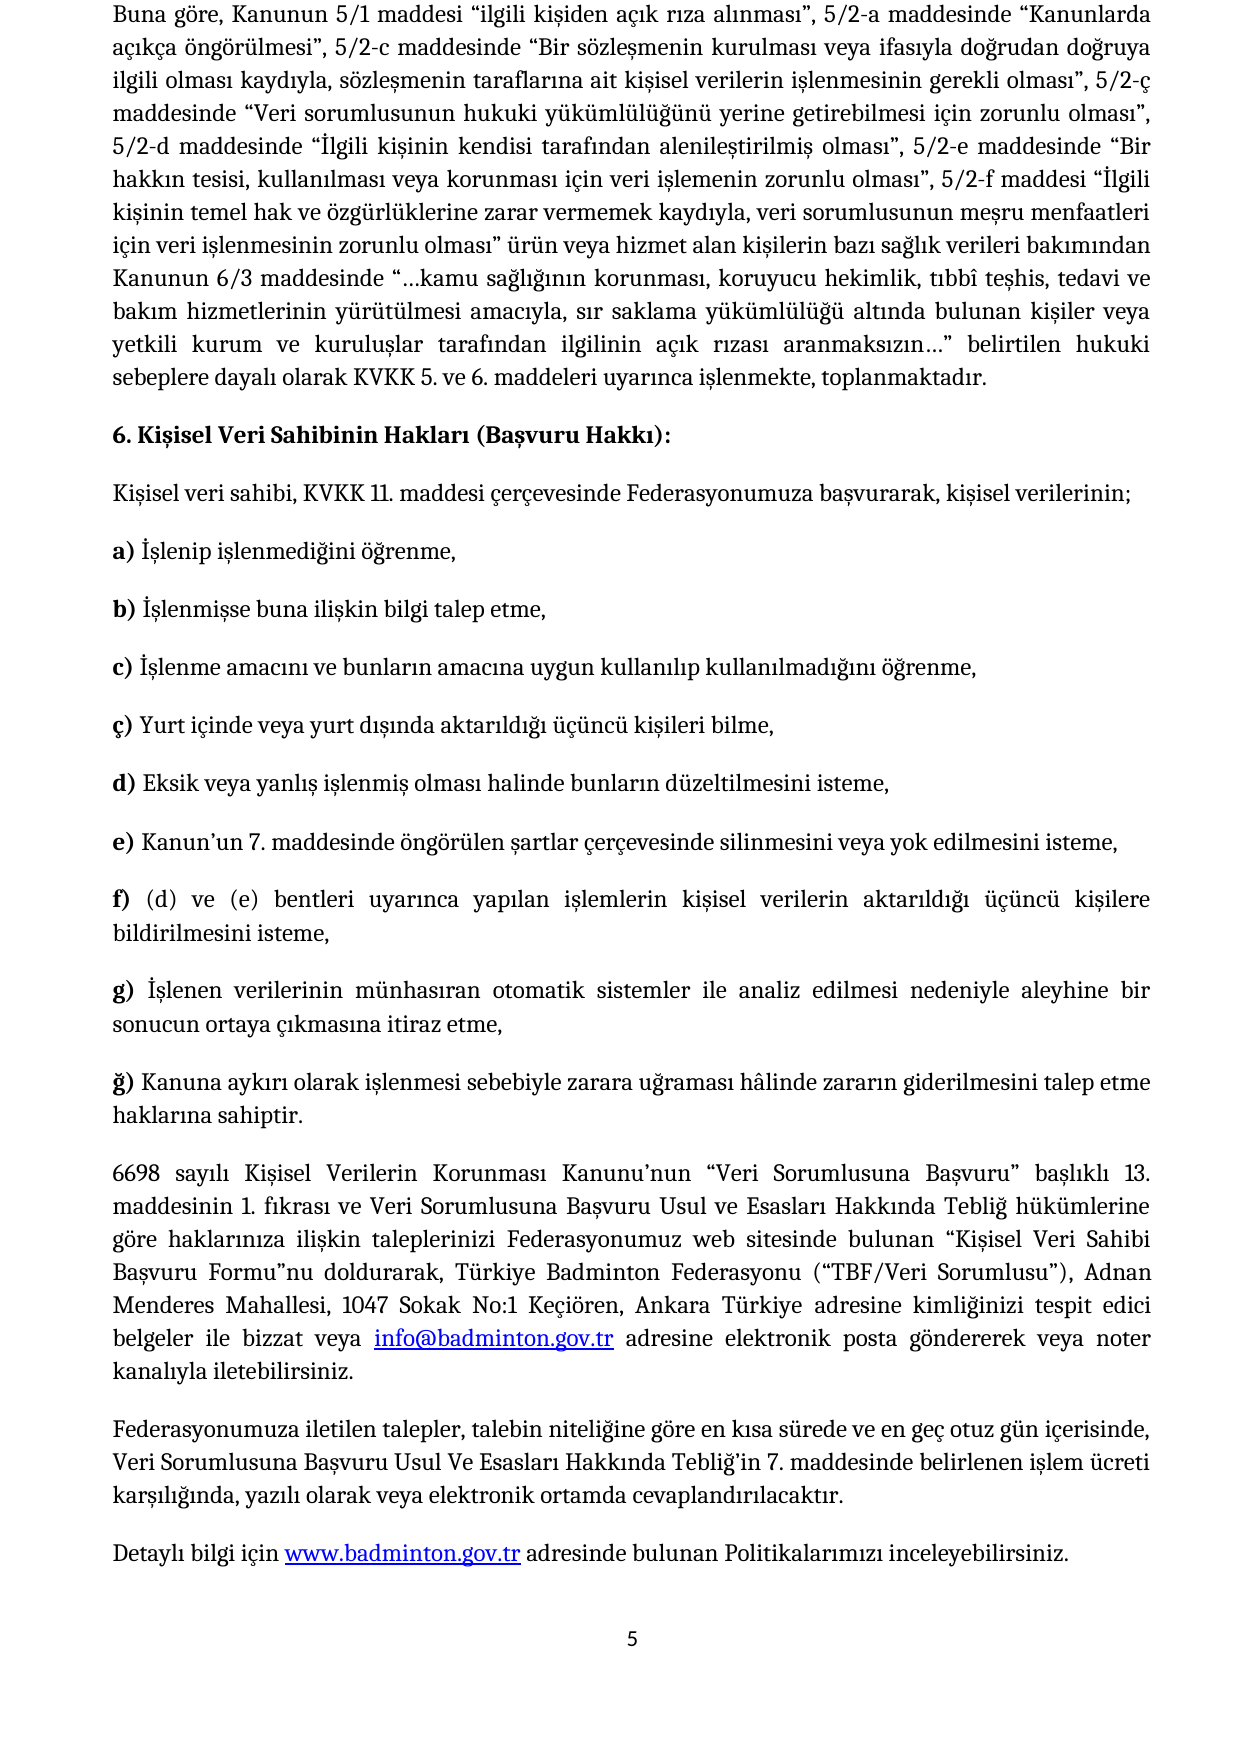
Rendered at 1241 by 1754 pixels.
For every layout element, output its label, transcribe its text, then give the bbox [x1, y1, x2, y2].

text Federasyonumuza iletilen talepler, talebin niteliğine göre en kısa sürede ve en geç otuz gün içerisinde, Veri Sorumlusuna Başvuru Usul Ve Esasları Hakkında Tebliğ’in 7. maddesinde belirlenen işlem ücreti karşılığında, yazılı olarak veya elektronik ortamda cevaplandırılacaktır. [112, 1415, 1152, 1509]
text c) İşlenme amacını ve bunların amacına uygun kullanılıp kullanılmadığını öğrenme, [112, 653, 1152, 682]
text 6698 sayılı Kişisel Verilerin Korunması Kanunu’nun “Veri Sorumlusuna Başvuru” başlıklı 13. maddesinin 1. fıkrası ve Veri Sorumlusuna Başvuru Usul ve Esasları Hakkında Tebliğ hükümlerine göre haklarınıza ilişkin taleplerinizi Federasyonumuz web sitesinde bulunan “Kişisel Veri Sahibi Başvuru Formu”nu doldurarak, Türkiye Badminton Federasyonu (“TBF/Veri Sorumlusu”), Adnan Menderes Mahallesi, 1047 Sokak No:1 Keçiören, Ankara Türkiye adresine kimliğinizi tespit edici belgeler ile bizzat veya info@badminton.gov.tr adresine elektronik posta göndererek veya noter kanalıyla iletebilirsiniz. [112, 1158, 1152, 1385]
text e) Kanun’un 7. maddesinde öngörülen şartlar çerçevesinde silinmesini veya yok edilmesini isteme, [112, 827, 1152, 856]
text a) İşlenip işlenmediğini öğrenme, [112, 537, 1152, 566]
text f) (d) ve (e) bentleri uyarınca yapılan işlemlerin kişisel verilerin aktarıldığı üçüncü kişilere bildirilmesini isteme, [112, 885, 1152, 947]
text ç) Yurt içinde veya yurt dışında aktarıldığı üçüncü kişileri bilme, [112, 711, 1152, 740]
text Kişisel veri sahibi, KVKK 11. maddesi çerçevesinde Federasyonumuza başvurarak, kişisel verilerinin; [112, 479, 1152, 508]
text g) İşlenen verilerinin münhasıran otomatik sistemler ile analiz edilmesi nedeniyle aleyhine bir sonucun ortaya çıkmasına itiraz etme, [112, 976, 1152, 1038]
text b) İşlenmişse buna ilişkin bilgi talep etme, [112, 595, 1152, 624]
text Buna göre, Kanunun 5/1 maddesi “ilgili kişiden açık rıza alınması”, 5/2-a maddesinde “Kanunlarda açıkça öngörülmesi”, 5/2-c maddesinde “Bir sözleşmenin kurulması veya ifasıyla doğrudan doğruya ilgili olması kaydıyla, sözleşmenin taraflarına ait kişisel verilerin işlenmesinin gerekli olması”, 5/2-ç maddesinde “Veri sorumlusunun hukuki yükümlülüğünü yerine getirebilmesi için zorunlu olması”, 5/2-d maddesinde “İlgili kişinin kendisi tarafından alenileştirilmiş olması”, 5/2-e maddesinde “Bir hakkın tesisi, kullanılması veya korunması için veri işlemenin zorunlu olması”, 5/2-f maddesi “İlgili kişinin temel hak ve özgürlüklerine zarar vermemek kaydıyla, veri sorumlusunun meşru menfaatleri için veri işlenmesinin zorunlu olması” ürün veya hizmet alan kişilerin bazı sağlık verileri bakımından Kanunun 6/3 maddesinde “…kamu sağlığının korunması, koruyucu hekimlik, tıbbî teşhis, tedavi ve bakım hizmetlerinin yürütülmesi amacıyla, sır saklama yükümlülüğü altında bulunan kişiler veya yetkili kurum ve kuruluşlar tarafından ilgilinin açık rızası aranmaksızın…” belirtilen hukuki sebeplere dayalı olarak KVKK 5. ve 6. maddeleri uyarınca işlenmekte, toplanmaktadır. [112, 0, 1152, 392]
text Detaylı bilgi için www.badminton.gov.tr adresinde bulunan Politikalarımızı inceleyebilirsiniz. [112, 1539, 1152, 1567]
text ğ) Kanuna aykırı olarak işlenmesi sebebiyle zarara uğraması hâlinde zararın giderilmesini talep etme haklarına sahiptir. [112, 1067, 1152, 1129]
text d) Eksik veya yanlış işlenmiş olması halinde bunların düzeltilmesini isteme, [112, 769, 1152, 798]
text 6. Kişisel Veri Sahibinin Hakları (Başvuru Hakkı): [112, 421, 1152, 450]
